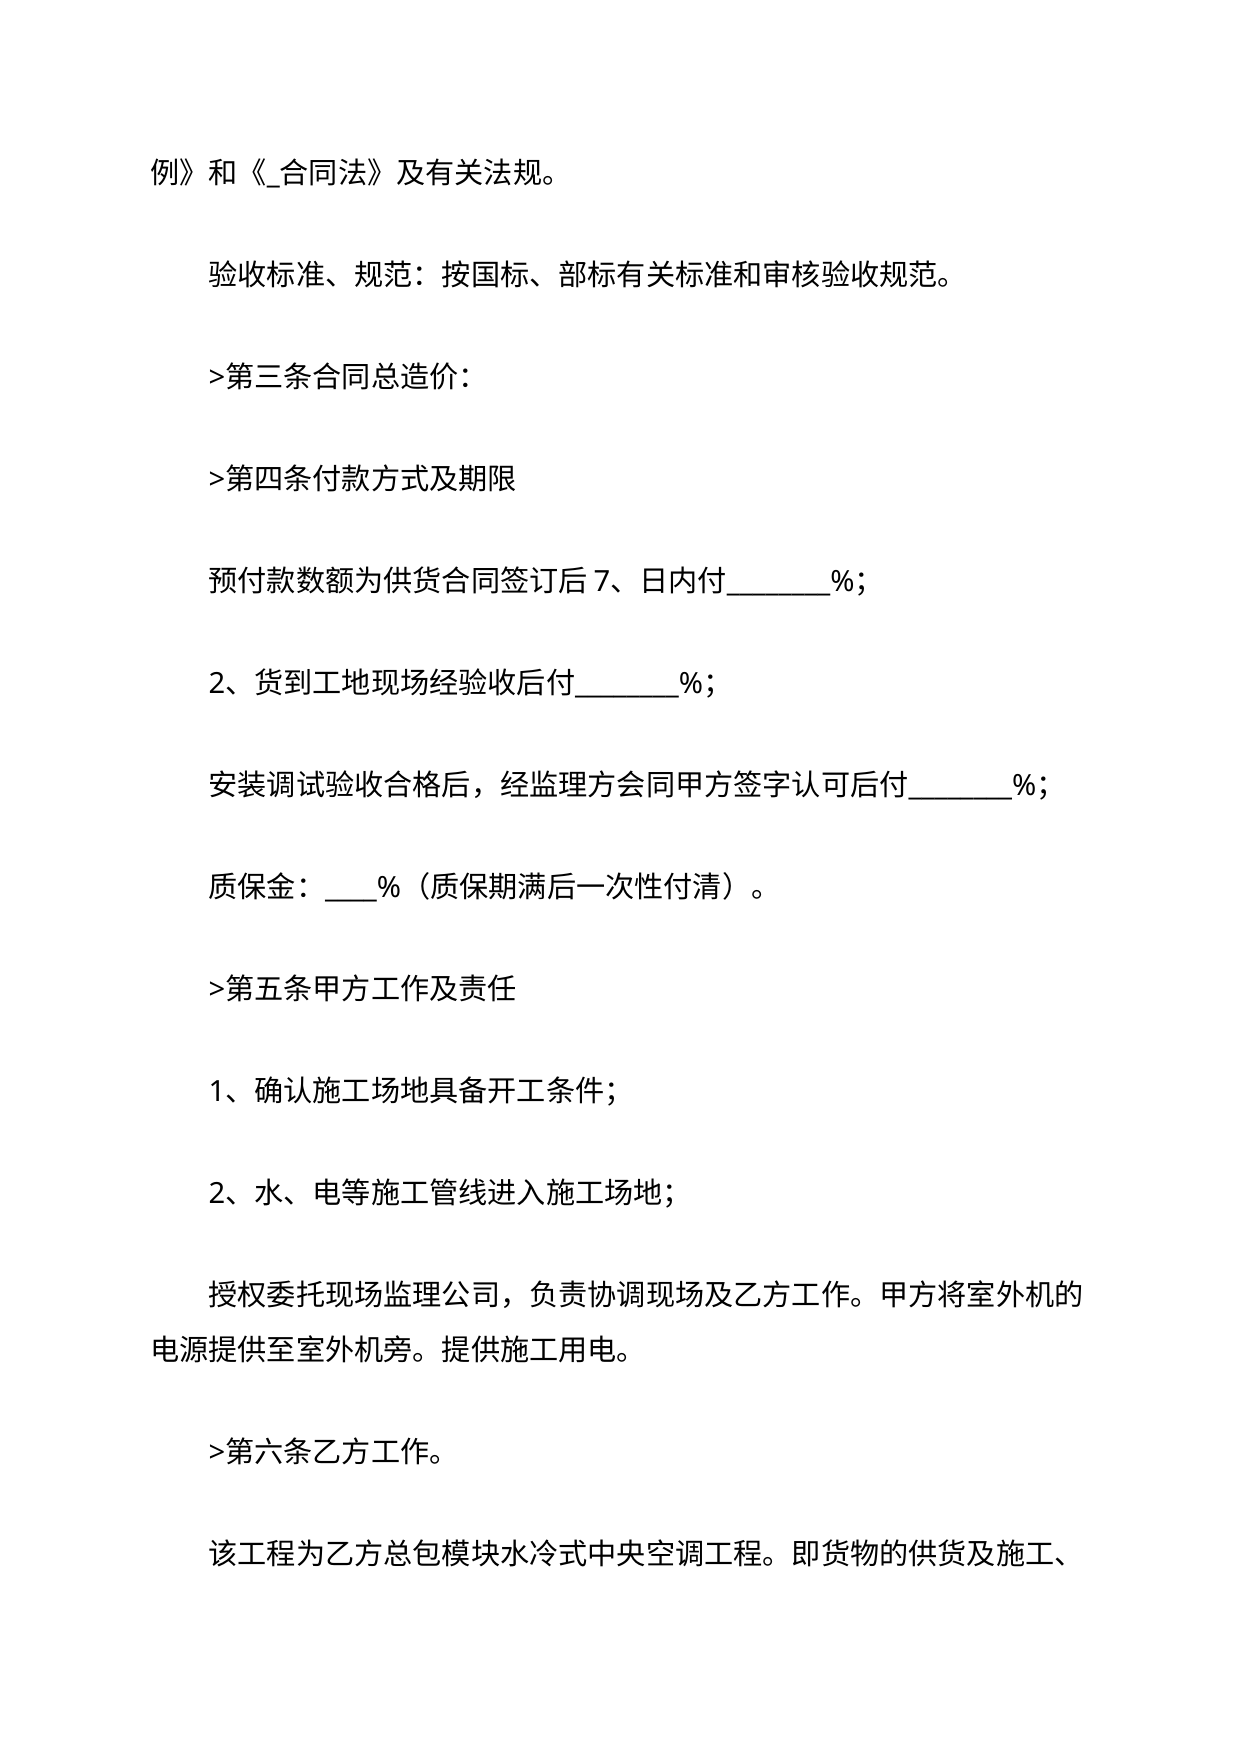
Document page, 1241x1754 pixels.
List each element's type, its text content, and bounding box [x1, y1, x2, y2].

text >第三条合同总造价： [150, 354, 1090, 396]
text >第五条甲方工作及责任 [150, 966, 1090, 1008]
text 1、确认施工场地具备开工条件； [150, 1068, 1090, 1110]
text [150, 1530, 1090, 1572]
text 安装调试验收合格后，经监理方会同甲方签字认可后付________%； [150, 762, 1090, 804]
text >第六条乙方工作。 [150, 1428, 1090, 1471]
text 2、货到工地现场经验收后付________%； [150, 660, 1090, 702]
text 质保金：____%（质保期满后一次性付清）。 [150, 864, 1090, 906]
text 验收标准、规范：按国标、部标有关标准和审核验收规范。 [150, 252, 1090, 294]
text 预付款数额为供货合同签订后7、日内付________%； [150, 558, 1090, 600]
text >第四条付款方式及期限 [150, 456, 1090, 498]
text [150, 150, 1090, 192]
text 2、水、电等施工管线进入施工场地； [150, 1169, 1090, 1212]
text 授权委托现场监理公司，负责协调现场及乙方工作。甲方将室外机的电源提供至室外机旁。提供施工用电。 [150, 1272, 1090, 1369]
